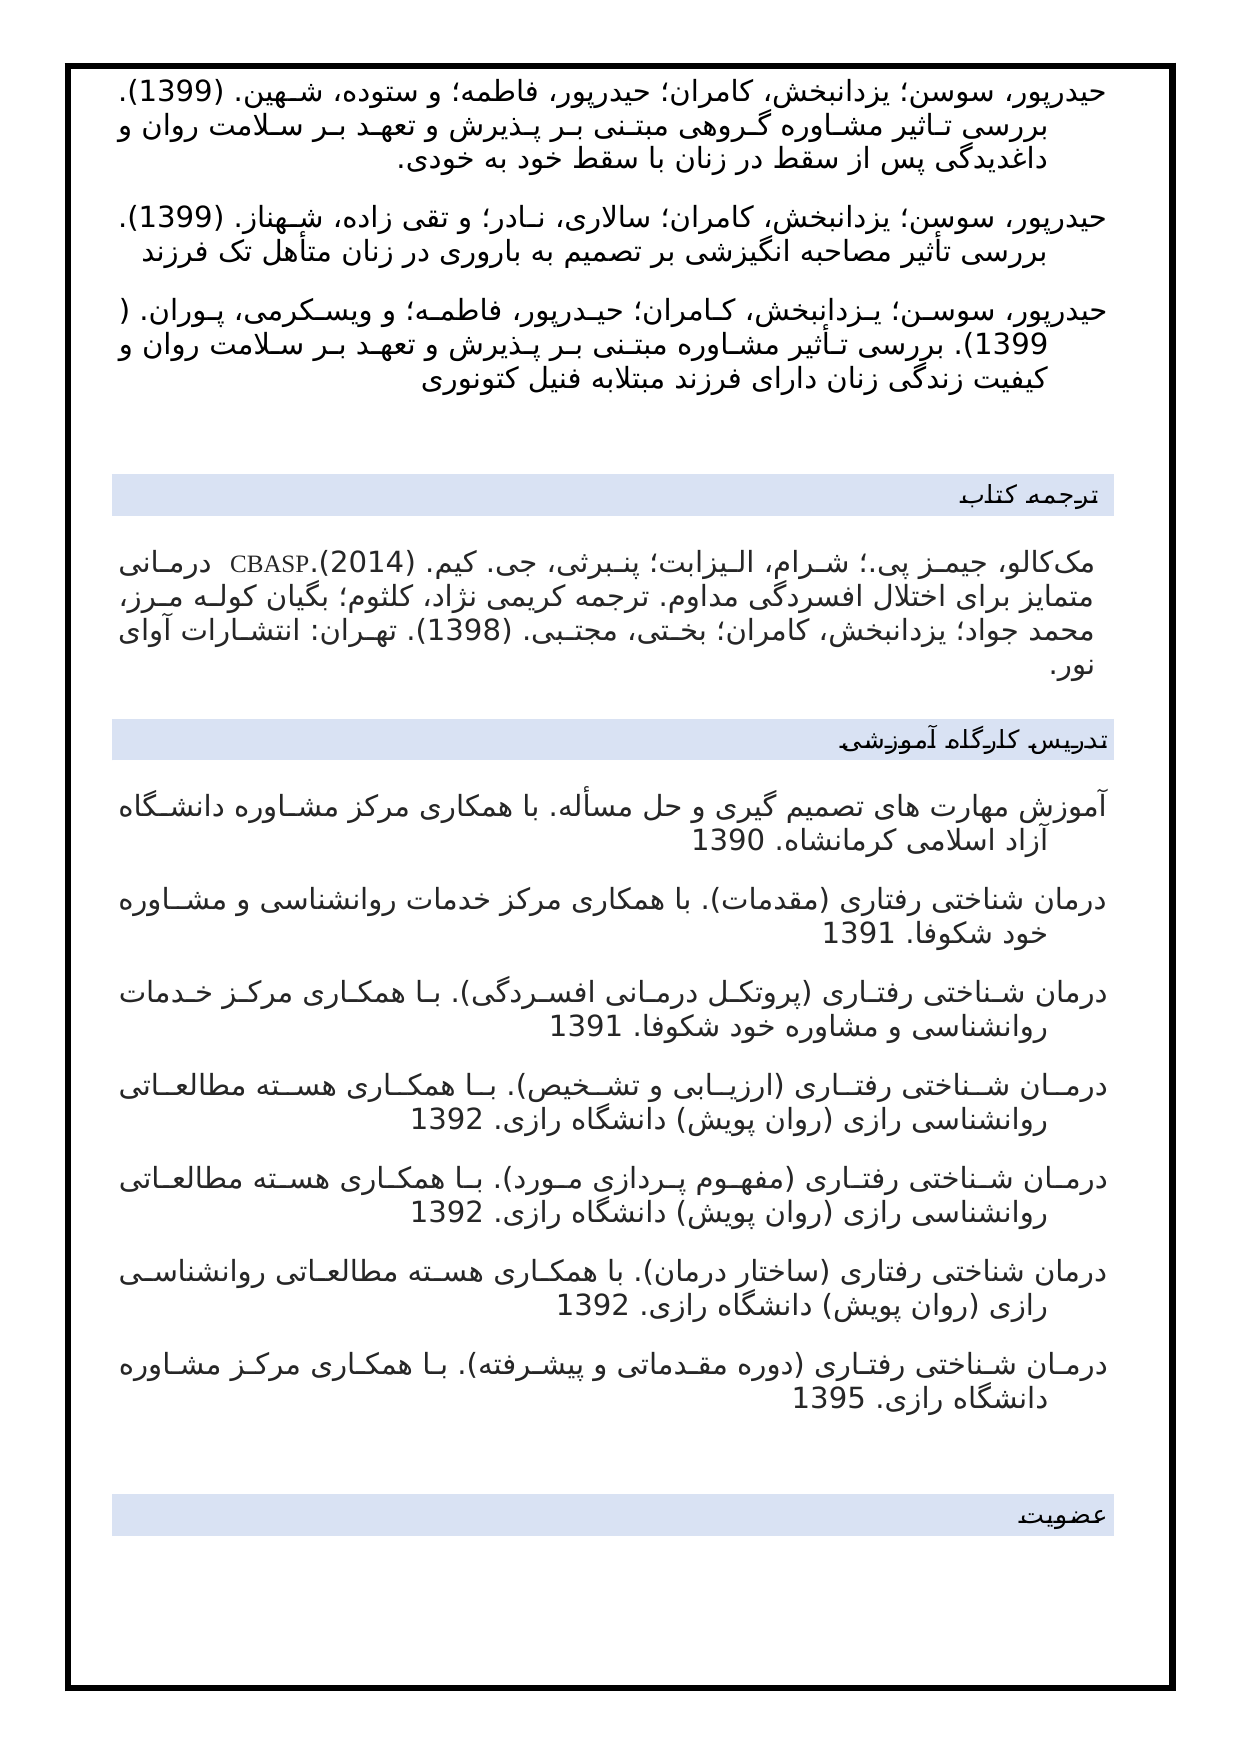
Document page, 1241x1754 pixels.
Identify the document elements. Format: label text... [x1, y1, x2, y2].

text حیدرپور، سوسن؛ یزدانبخش، کامران؛ حیدرپور، فاطمه؛ و ستوده، شهین. (1399). بررسی تاثیر مشاوره گروهی مبتنی بر پذیرش و تعهد بر سلامت روان و داغدیدگی پس از سقط در زنان با سقط خود به خودی. [118, 74, 1107, 176]
subtitle تدریس کارگاه آموزشی [118, 725, 1107, 754]
text آموزش مهارت های تصمیم گیری و حل مسأله. با همکاری مرکز مشاوره دانشگاه آزاد اسلامی کرمانشاه. 1390 [118, 790, 1107, 858]
text درمان شناختی رفتاری (مفهوم پردازی مورد). با همکاری هسته مطالعاتی روانشناسی رازی (روان پویش) دانشگاه رازی. 1392 [118, 1161, 1107, 1229]
text حیدرپور، سوسن؛ یزدانبخش، کامران؛ حیدرپور، فاطمه؛ و ویسکرمی، پوران. (1399). بررسی تأثیر مشاوره مبتنی بر پذیرش و تعهد بر سلامت روان و کیفیت زندگی زنان دارای فرزند مبتلابه فنیل کتونوری [118, 294, 1107, 396]
text درمان شناختی رفتاری (مقدمات). با همکاری مرکز خدمات روانشناسی و مشاوره خود شکوفا. 1391 [118, 883, 1107, 951]
subtitle ترجمه کتاب [118, 481, 1107, 510]
text حیدرپور، سوسن؛ یزدانبخش، کامران؛ سالاری، نادر؛ و تقی زاده، شهناز. (1399). بررسی تأثیر مصاحبه انگیزشی بر تصمیم به باروری در زنان متأهل تک فرزند [118, 201, 1107, 269]
text درمان شناختی رفتاری (ارزیابی و تشخیص). با همکاری هسته مطالعاتی روانشناسی رازی (روان پویش) دانشگاه رازی. 1392 [118, 1068, 1107, 1136]
text درمان شناختی رفتاری (ساختار درمان). با همکاری هسته مطالعاتی روانشناسی رازی (روان پویش) دانشگاه رازی. 1392 [118, 1254, 1107, 1322]
text مک‌کالو، جیمز پی.؛ شرام، الیزابت؛ پنبرثی، جی. کیم. (2014).CBASP درمانی متمایز برای اختلال افسردگی مداوم. ترجمه کریمی نژاد، کلثوم؛ بگیان کوله مرز، محمد جواد؛ یزدانبخش، کامران؛ بختی، مجتبی. (1398). تهران: انتشارات آوای نور. [118, 545, 1095, 681]
text درمان شناختی رفتاری (پروتکل درمانی افسردگی). با همکاری مرکز خدمات روانشناسی و مشاوره خود شکوفا. 1391 [118, 976, 1107, 1043]
text درمان شناختی رفتاری (دوره مقدماتی و پیشرفته). با همکاری مرکز مشاوره دانشگاه رازی. 1395 [118, 1347, 1107, 1415]
subtitle عضویت [118, 1501, 1107, 1530]
